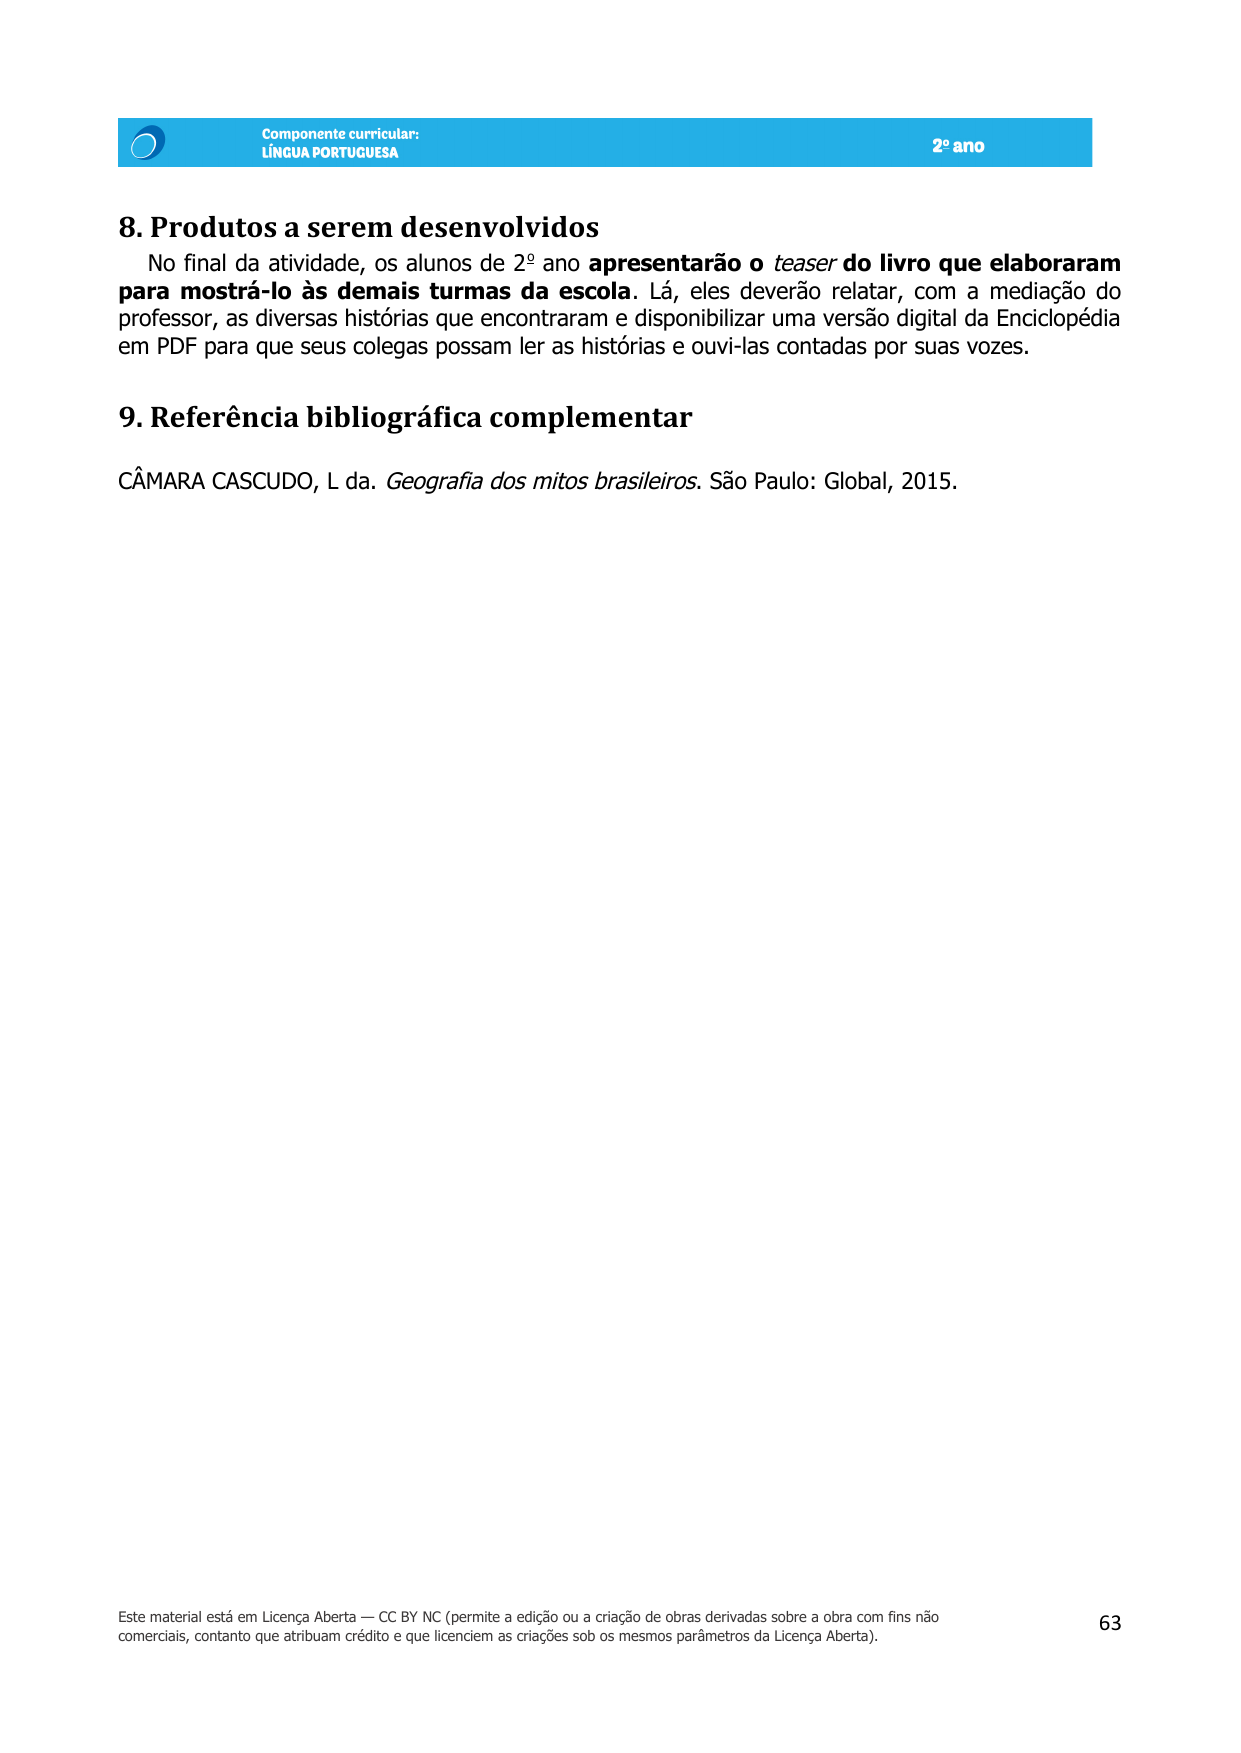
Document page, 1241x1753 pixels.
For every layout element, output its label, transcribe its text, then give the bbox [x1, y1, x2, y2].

text No final da atividade, os alunos de 2o ano apresentarão o teaser do livro que elaboraram para mostrá-lo às demais turmas da escola. Lá, eles deverão relatar, com a mediação do professor, as diversas histórias que encontraram e disponibilizar uma versão digital da Enciclopédia em PDF para que seus colegas possam ler as histórias e ouvi-las contadas por suas vozes. [118, 248, 1122, 359]
text CÂMARA CASCUDO, L da. Geografia dos mitos brasileiros. São Paulo: Global, 2015. [118, 466, 1122, 494]
text 9. Referência bibliográfica complementar [118, 399, 1122, 434]
picture [118, 118, 1093, 167]
text 8. Produtos a serem desenvolvidos [118, 209, 1122, 244]
